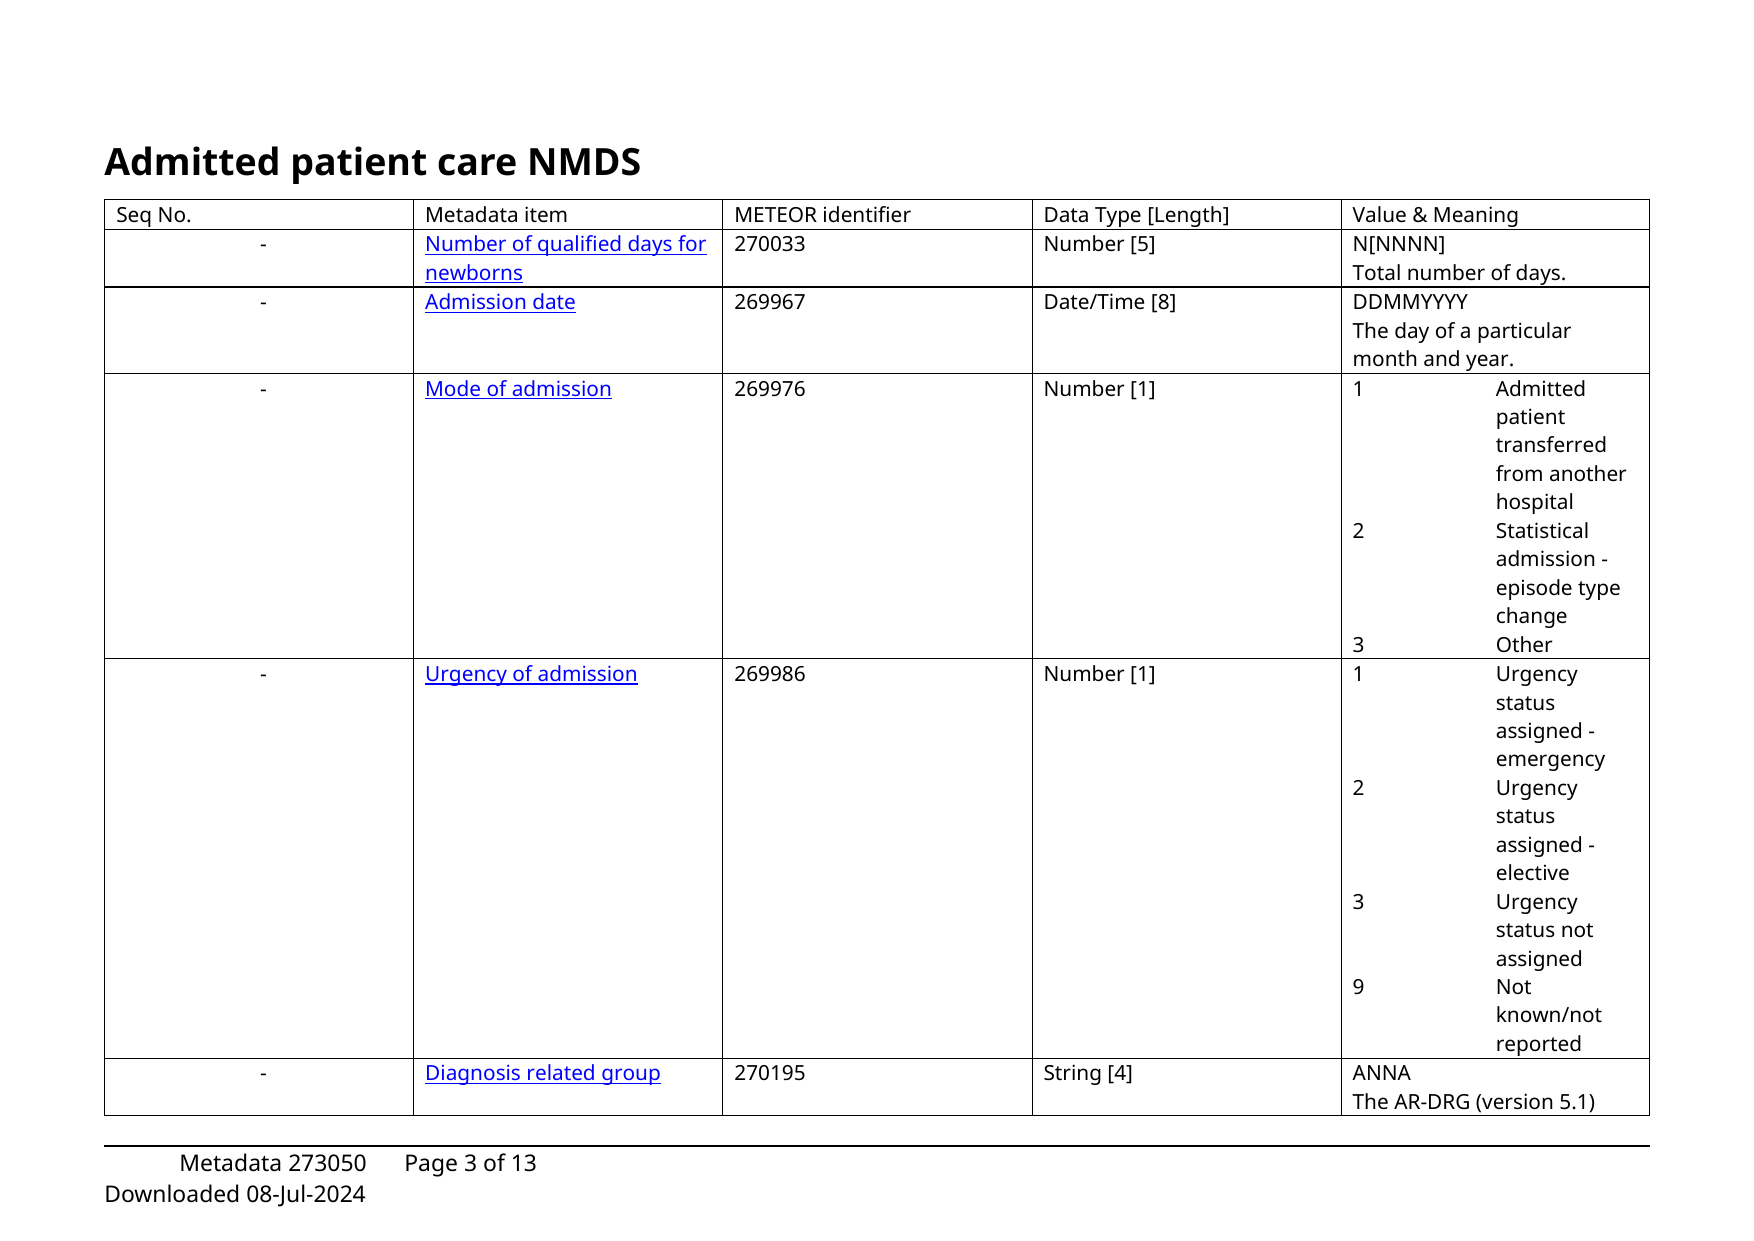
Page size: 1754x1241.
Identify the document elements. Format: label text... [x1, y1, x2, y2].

table_header [414, 200, 722, 229]
table_header [723, 659, 1032, 1058]
table_header [414, 288, 722, 373]
table_header [1342, 1059, 1649, 1115]
table_header [1033, 659, 1341, 1058]
table_header [1342, 200, 1649, 229]
table_header [1033, 288, 1341, 373]
table_header [1033, 1059, 1341, 1115]
table_header [723, 200, 1032, 229]
table_header [105, 1059, 413, 1115]
table_header [1342, 374, 1649, 658]
table_header [1342, 230, 1649, 286]
table_header [723, 374, 1032, 658]
table_header [105, 659, 413, 1058]
table_header [723, 230, 1032, 286]
table_header [414, 659, 722, 1058]
table_header [414, 1059, 722, 1115]
table_header [105, 288, 413, 373]
table_header [105, 200, 413, 229]
table_header [414, 230, 722, 286]
subtitle Admitted patient care NMDS [104, 135, 1650, 186]
table_header [723, 288, 1032, 373]
table_header [1033, 200, 1341, 229]
table_header [414, 374, 722, 658]
table_header [723, 1059, 1032, 1115]
table_header [1342, 288, 1649, 373]
table_header [1033, 230, 1341, 286]
table_header [105, 374, 413, 658]
table_header [1033, 374, 1341, 658]
table_header [105, 230, 413, 286]
table_header [1342, 659, 1649, 1058]
